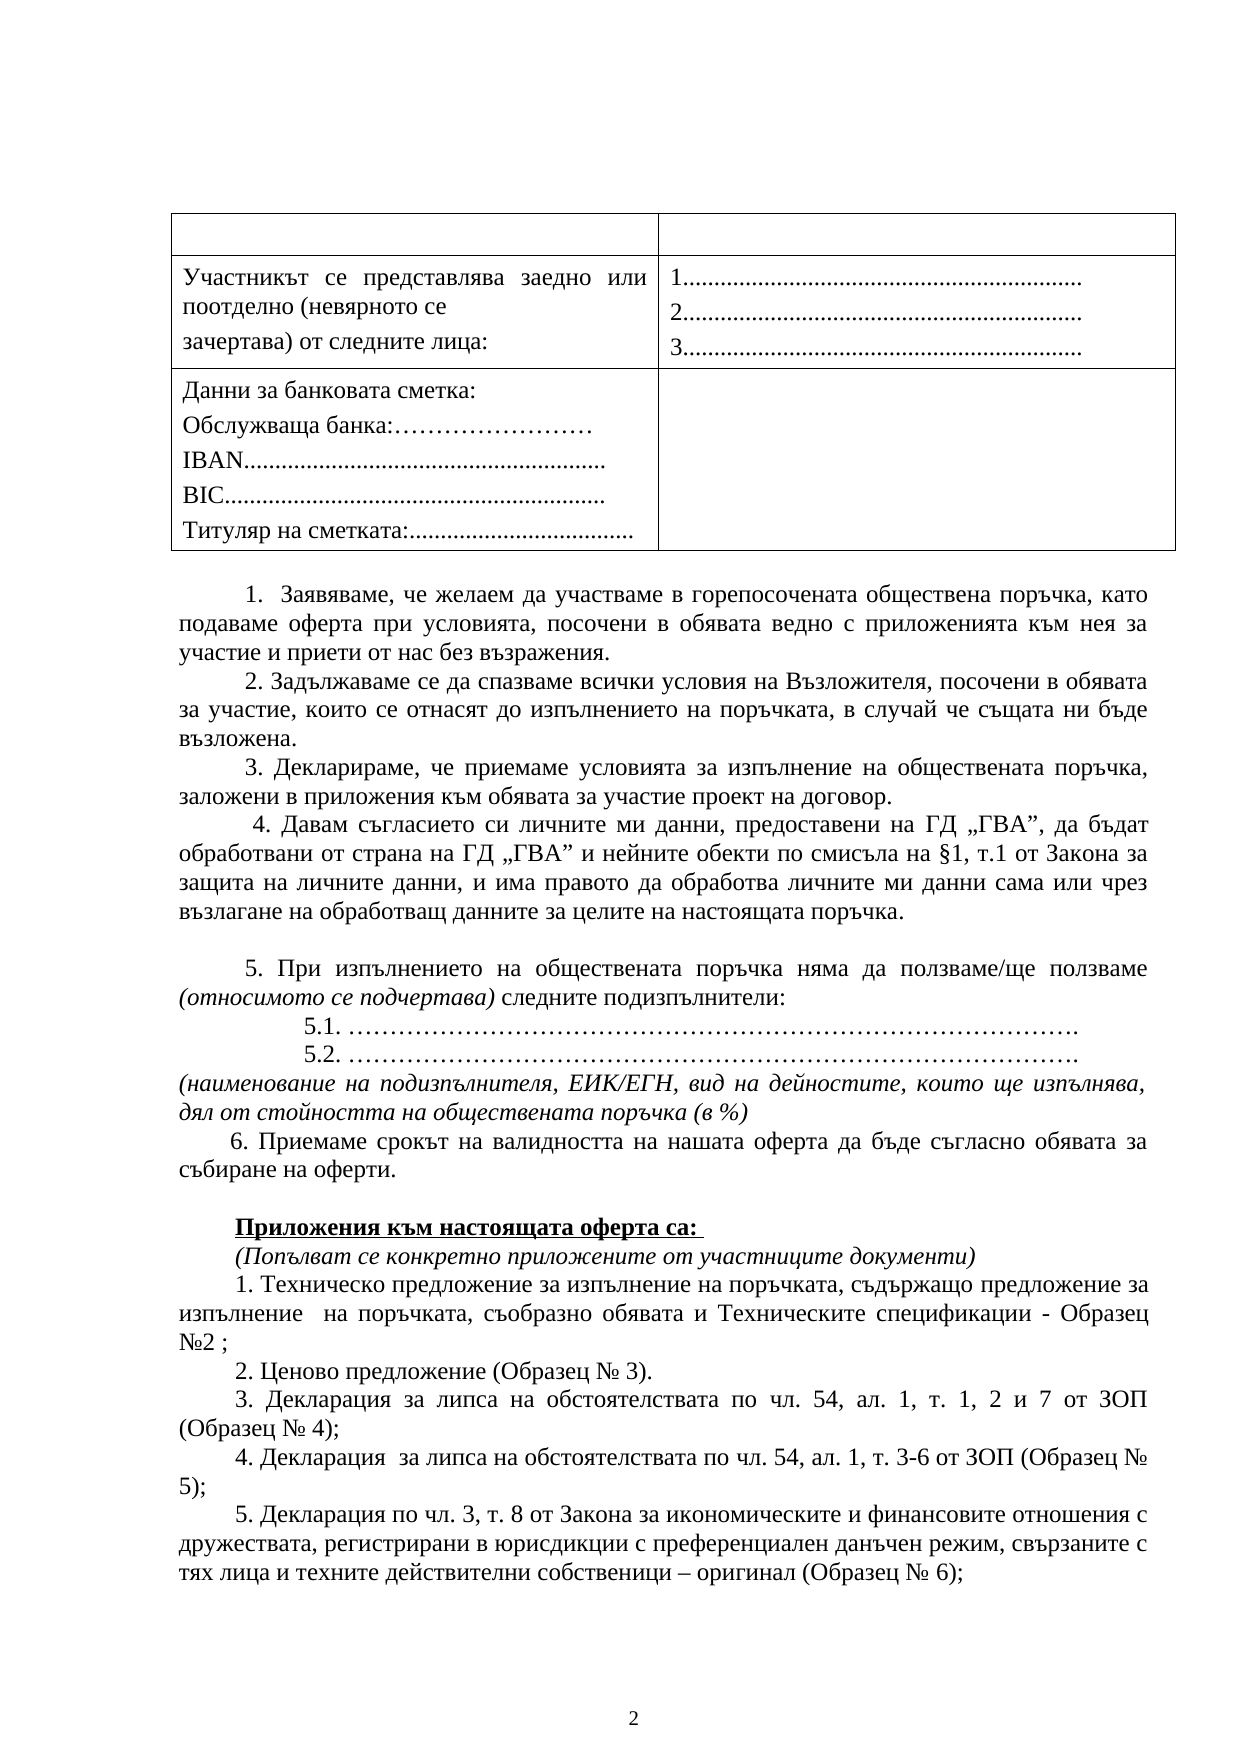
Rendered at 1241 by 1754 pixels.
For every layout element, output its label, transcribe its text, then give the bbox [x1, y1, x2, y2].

table_cell Данни за банковата сметка: Обслужваща банка:…………………… IBAN.......................................................... BIC............................................................. Титуляр на сметката:.................................... [172, 369, 658, 550]
table_cell 3. Декларираме, че приемаме условията за изпълнение на обществената поръчка, заложени в приложения към обявата за участие проект на договор. 4. Давам съгласието си личните ми данни, предоставени на ГД „ГВА”, да бъдат обработвани от страна на ГД „ГВА” и нейните обекти по смисъла на §1, т.1 от Закона за защита на личните данни, и има правото да обработва личните ми данни сама или чрез възлагане на обработващ данните за целите на настоящата поръчка. [167, 752, 1160, 953]
table_cell 6. Приемаме срокът на валидността на нашата оферта да бъде съгласно обявата за събиране на оферти. [167, 1126, 1160, 1183]
table_cell 2. Задължаваме се да спазваме всички условия на Възложителя, посочени в обявата за участие, които се отнасят до изпълнението на поръчката, в случай че същата ни бъде възложена. [167, 666, 1160, 752]
table_cell 5.2. ……………………………………………………………………………. [167, 1040, 1160, 1068]
table_cell (наименование на подизпълнителя, ЕИК/ЕГН, вид на дейностите, които ще изпълнява, дял от стойността на обществената поръчка (в %) [167, 1068, 1160, 1126]
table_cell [167, 1183, 1160, 1586]
table_cell 1................................................................ 2................................................................ 3................................................................ [659, 256, 1175, 367]
table_cell 5.1. ……………………………………………………………………………. [167, 1011, 1160, 1039]
table_cell [659, 214, 1175, 255]
table_cell 5. При изпълнението на обществената поръчка няма да ползваме/ще ползваме (относимото се подчертава) следните подизпълнители: [167, 953, 1160, 1011]
table_cell Участникът се представлява заедно или поотделно (невярното се зачертава) от следните лица: [172, 256, 658, 367]
table_cell [659, 369, 1175, 550]
table_header 1. Заявяваме, че желаем да участваме в горепосочената обществена поръчка, като подаваме оферта при условията, посочени в обявата ведно с приложенията към нея за участие и приети от нас без възражения. [167, 580, 1160, 666]
